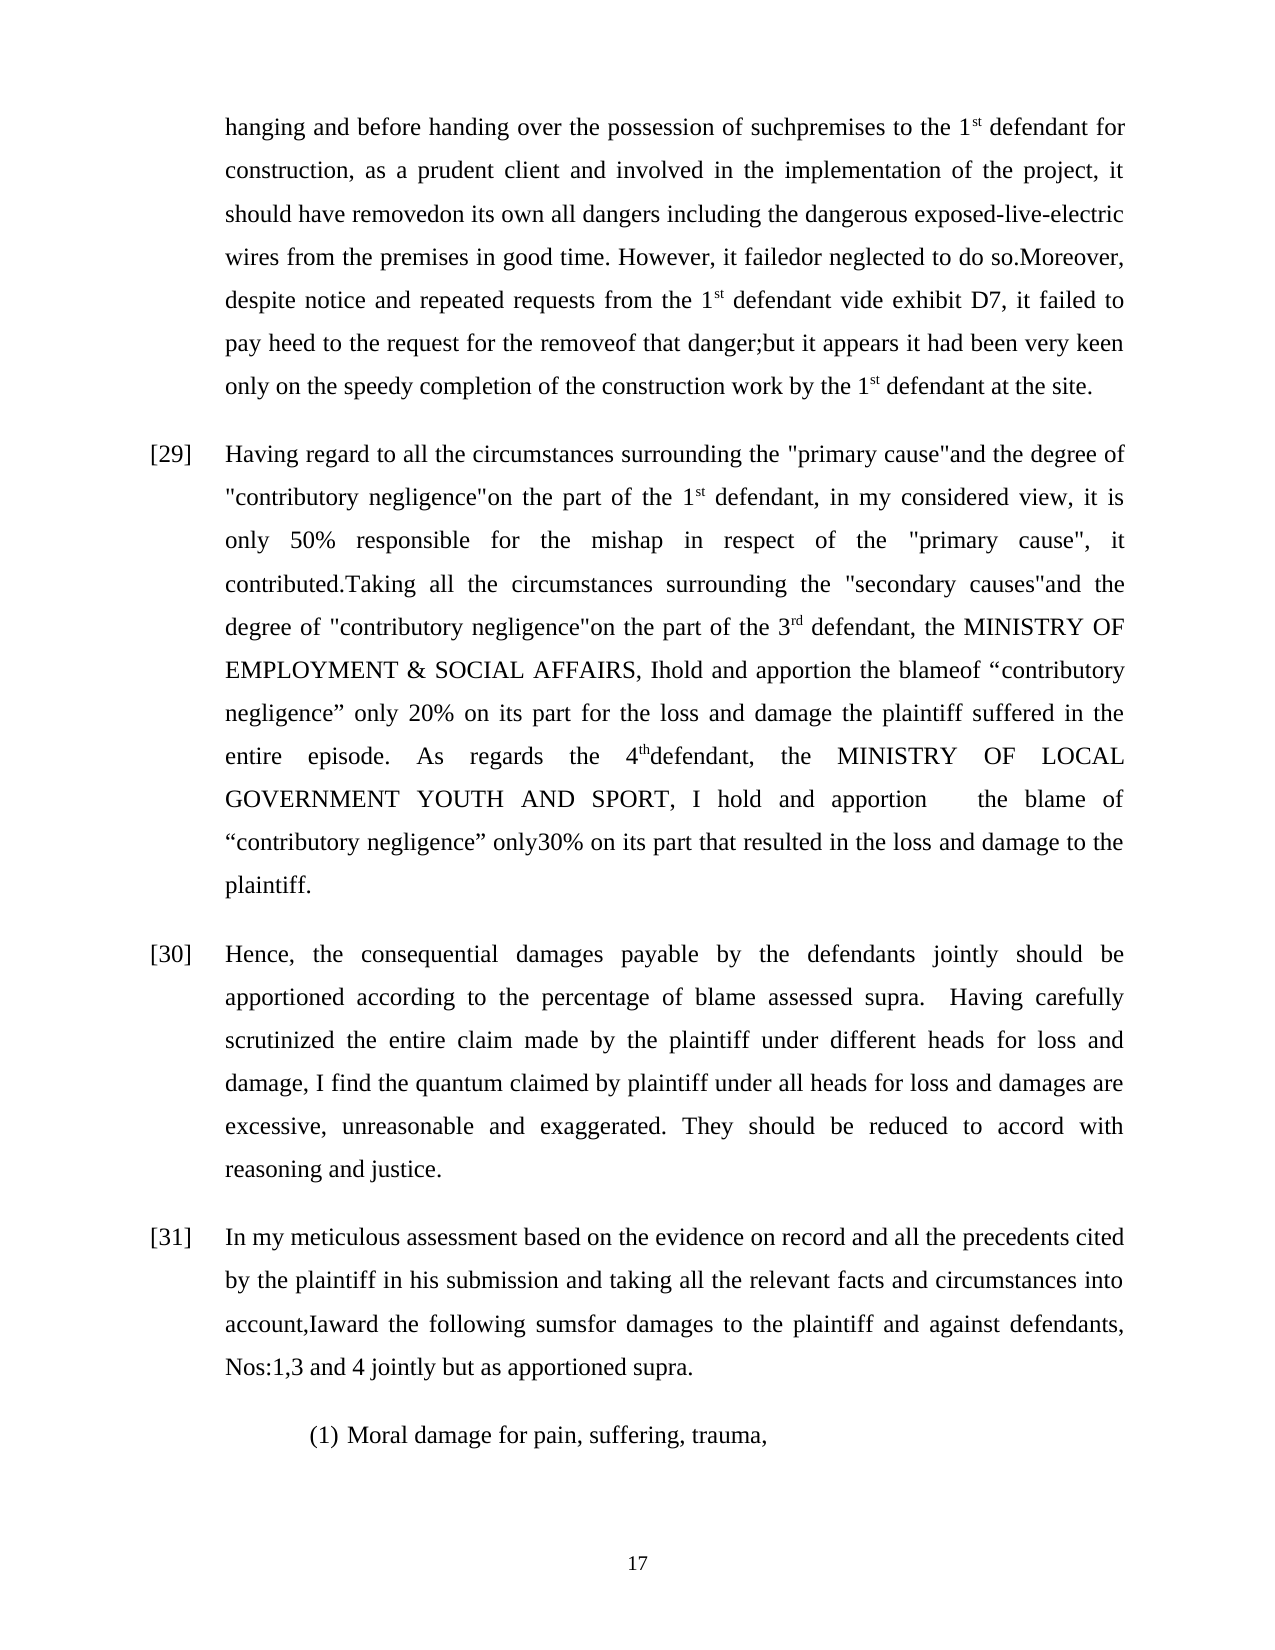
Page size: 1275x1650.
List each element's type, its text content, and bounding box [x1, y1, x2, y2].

list Moral damage for pain, suffering, trauma, [309, 1420, 1125, 1449]
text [150, 112, 1125, 400]
text In my meticulous assessment based on the evidence on record and all the precedents cited by the plaintiff in his submission and taking all the relevant facts and circumstances into account,Iaward the following sumsfor damages to the plaintiff and against defendants, Nos:1,3 and 4 jointly but as apportioned supra. [150, 1222, 1125, 1381]
text Hence, the consequential damages payable by the defendants jointly should be apportioned according to the percentage of blame assessed supra. Having carefully scrutinized the entire claim made by the plaintiff under different heads for loss and damage, I find the quantum claimed by plaintiff under all heads for loss and damages are excessive, unreasonable and exaggerated. They should be reduced to accord with reasoning and justice. [150, 939, 1125, 1183]
text Having regard to all the circumstances surrounding the "primary cause"and the degree of "contributory negligence"on the part of the 1st defendant, in my considered view, it is only 50% responsible for the mishap in respect of the "primary cause", it contributed.Taking all the circumstances surrounding the "secondary causes"and the degree of "contributory negligence"on the part of the 3rd defendant, the MINISTRY OF EMPLOYMENT & SOCIAL AFFAIRS, Ihold and apportion the blameof “contributory negligence” only 20% on its part for the loss and damage the plaintiff suffered in the entire episode. As regards the 4thdefendant, the MINISTRY OF LOCAL GOVERNMENT YOUTH AND SPORT, I hold and apportion the blame of “contributory negligence” only30% on its part that resulted in the loss and damage to the plaintiff. [150, 439, 1125, 899]
